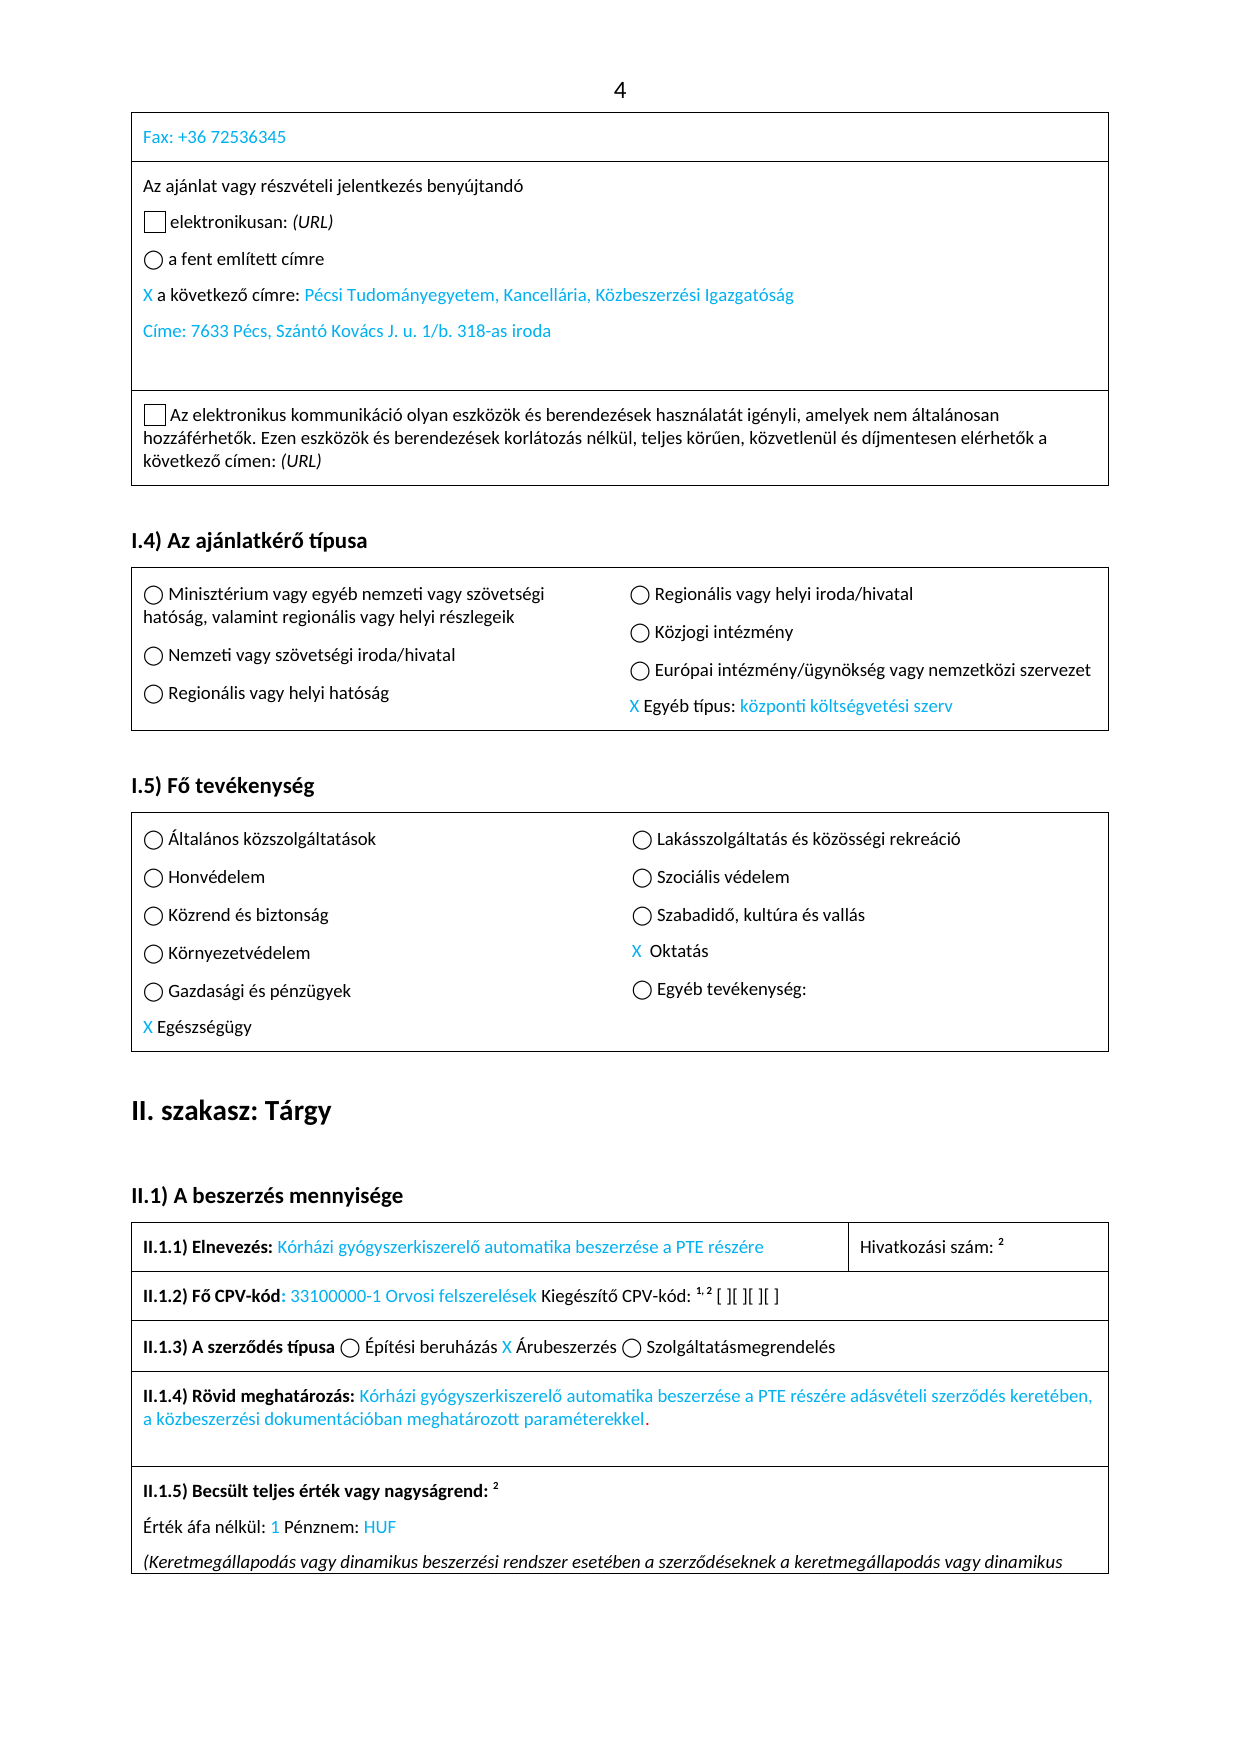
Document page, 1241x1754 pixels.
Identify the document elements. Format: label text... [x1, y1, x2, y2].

text I.5) Fő tevékenység [131, 771, 1109, 799]
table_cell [132, 113, 1108, 161]
table_header ◯ Regionális vagy helyi iroda/hivatal ◯ Közjogi intézmény ◯ Európai intézmény/ügynökség vagy nemzetközi szervezet X Egyéb típus: központi költségvetési szerv [618, 568, 1108, 730]
text I.4) Az ajánlatkérő típusa [131, 526, 1109, 554]
table_cell II.1.3) A szerződés típusa ◯ Építési beruházás X Árubeszerzés ◯ Szolgáltatásmegrendelés [132, 1321, 1108, 1371]
table_cell Az ajánlat vagy részvételi jelentkezés benyújtandó elektronikusan: (URL) ◯ a fent említett címre X a következő címre: Pécsi Tudományegyetem, Kancellária, Közbeszerzési Igazgatóság Címe: 7633 Pécs, Szántó Kovács J. u. 1/b. 318-as iroda [132, 162, 1108, 390]
table_cell II.1.2) Fő CPV-kód: 33100000-1 Orvosi felszerelések Kiegészítő CPV-kód: 1, 2 [ ][ ][ ][ ] [132, 1272, 1108, 1319]
text II. szakasz: Tárgy [131, 1092, 1109, 1128]
table_cell II.1.4) Rövid meghatározás: Kórházi gyógyszerkiszerelő automatika beszerzése a PTE részére adásvételi szerződés keretében, a közbeszerzési dokumentációban meghatározott paraméterekkel. [132, 1372, 1108, 1466]
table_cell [132, 1467, 1108, 1573]
text II.1) A beszerzés mennyisége [131, 1181, 1109, 1209]
table_header ◯ Lakásszolgáltatás és közösségi rekreáció ◯ Szociális védelem ◯ Szabadidő, kultúra és vallás X Oktatás ◯ Egyéb tevékenység: [620, 813, 1108, 1051]
table_header II.1.1) Elnevezés: Kórházi gyógyszerkiszerelő automatika beszerzése a PTE részére [132, 1223, 848, 1271]
table_cell Az elektronikus kommunikáció olyan eszközök és berendezések használatát igényli, amelyek nem általánosan hozzáférhetők. Ezen eszközök és berendezések korlátozás nélkül, teljes körűen, közvetlenül és díjmentesen elérhetők a következő címen: (URL) [132, 391, 1108, 484]
table_header ◯ Általános közszolgáltatások ◯ Honvédelem ◯ Közrend és biztonság ◯ Környezetvédelem ◯ Gazdasági és pénzügyek X Egészségügy [132, 813, 620, 1051]
table_header ◯ Minisztérium vagy egyéb nemzeti vagy szövetségi hatóság, valamint regionális vagy helyi részlegeik ◯ Nemzeti vagy szövetségi iroda/hivatal ◯ Regionális vagy helyi hatóság [132, 568, 618, 730]
table_header Hivatkozási szám: 2 [849, 1223, 1108, 1271]
